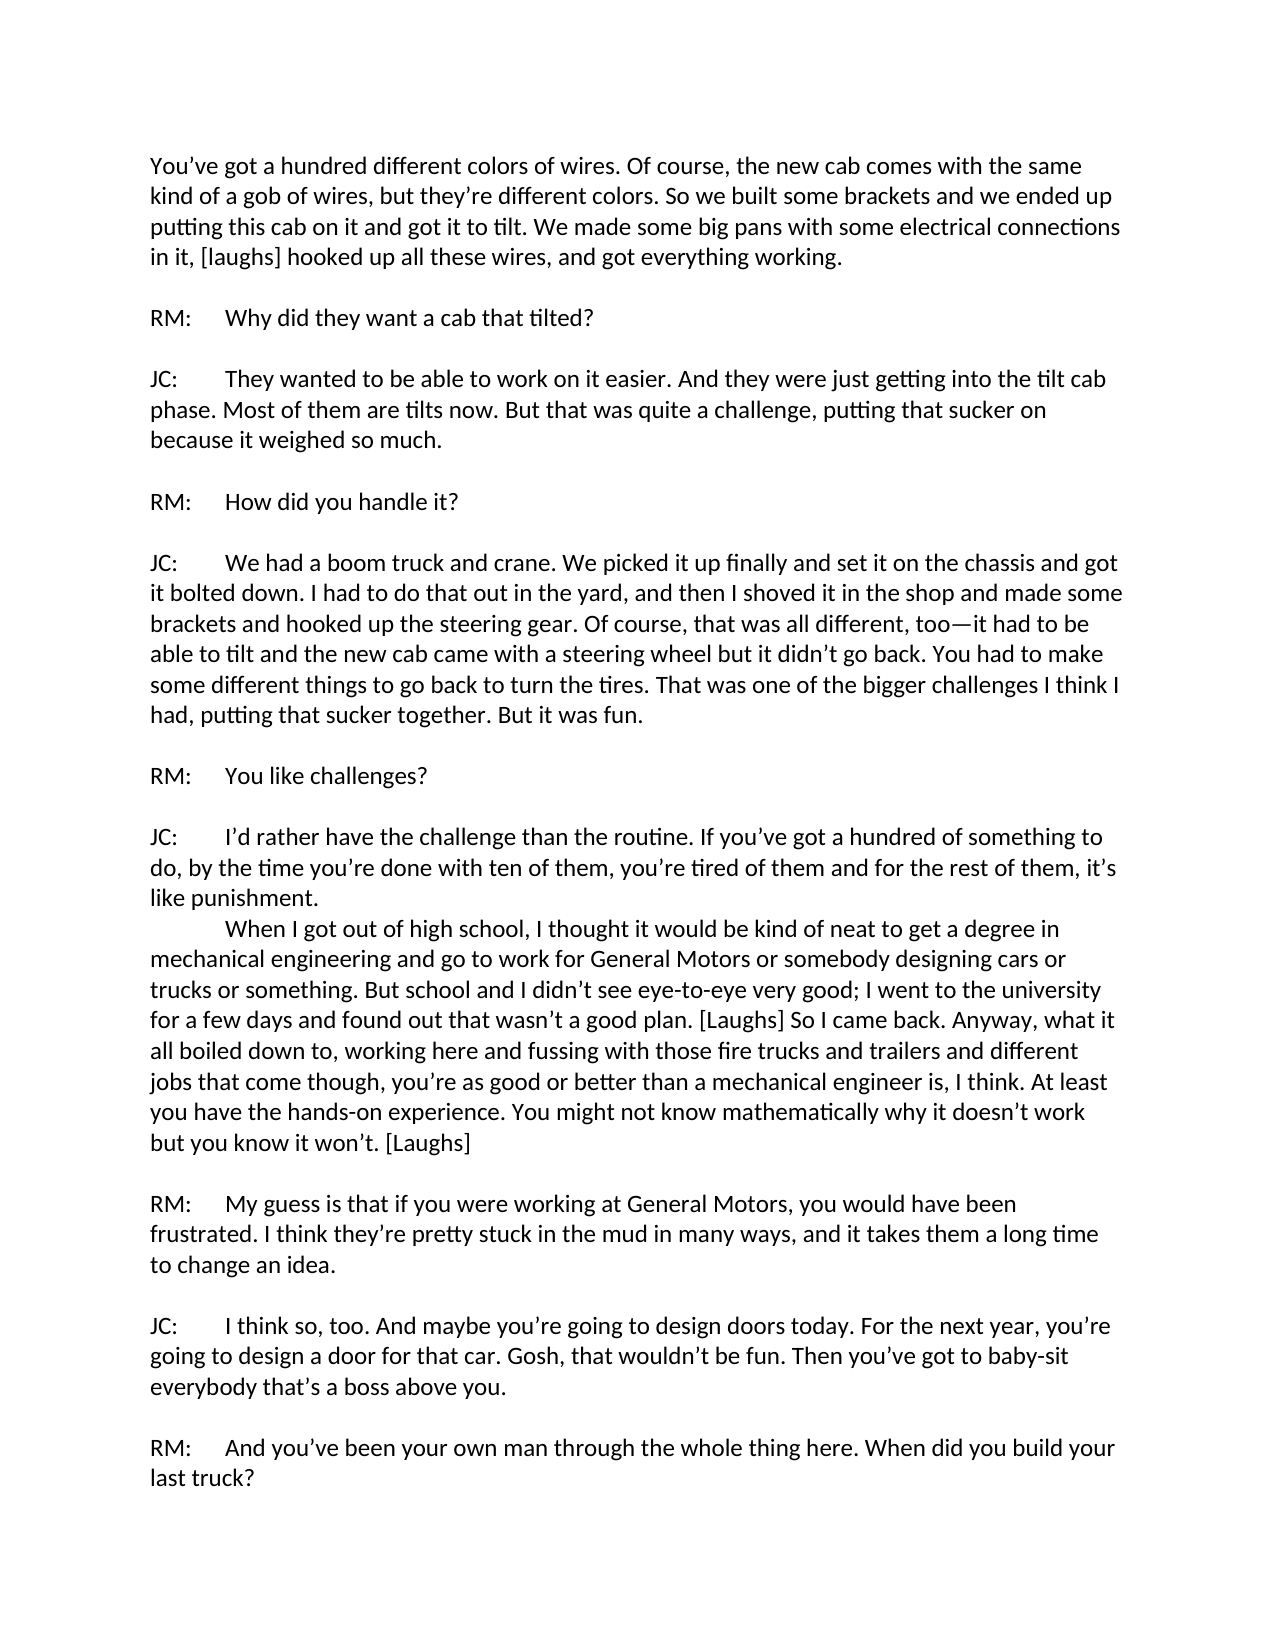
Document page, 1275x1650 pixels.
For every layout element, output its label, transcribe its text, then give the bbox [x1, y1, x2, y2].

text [150, 150, 1125, 272]
text RM: How did you handle it? [150, 486, 1125, 516]
text RM: You like challenges? [150, 760, 1125, 791]
text JC: I’d rather have the challenge than the routine. If you’ve got a hundred of something to do, by the time you’re done with ten of them, you’re tired of them and for the rest of them, it’s like punishment. [150, 821, 1125, 913]
text RM: And you’ve been your own man through the whole thing here. When did you build your last truck? [150, 1432, 1125, 1493]
text RM: My guess is that if you were working at General Motors, you would have been frustrated. I think they’re pretty stuck in the mud in many ways, and it takes them a long time to change an idea. [150, 1188, 1125, 1279]
text JC: They wanted to be able to work on it easier. And they were just getting into the tilt cab phase. Most of them are tilts now. But that was quite a challenge, putting that sucker on because it weighed so much. [150, 364, 1125, 455]
text JC: We had a boom truck and crane. We picked it up finally and set it on the chassis and got it bolted down. I had to do that out in the yard, and then I shoved it in the shop and made some brackets and hooked up the steering gear. Of course, that was all different, too—it had to be able to tilt and the new cab came with a steering wheel but it didn’t go back. You had to make some different things to go back to turn the tires. That was one of the bigger challenges I think I had, putting that sucker together. But it was fun. [150, 547, 1125, 730]
text RM: Why did they want a cab that tilted? [150, 303, 1125, 333]
text When I got out of high school, I thought it would be kind of neat to get a degree in mechanical engineering and go to work for General Motors or somebody designing cars or trucks or something. But school and I didn’t see eye-to-eye very good; I went to the university for a few days and found out that wasn’t a good plan. [Laughs] So I came back. Anyway, what it all boiled down to, working here and fussing with those fire trucks and trailers and different jobs that come though, you’re as good or better than a mechanical engineer is, I think. At least you have the hands-on experience. You might not know mathematically why it doesn’t work but you know it won’t. [Laughs] [150, 913, 1125, 1157]
text JC: I think so, too. And maybe you’re going to design doors today. For the next year, you’re going to design a door for that car. Gosh, that wouldn’t be fun. Then you’ve got to baby-sit everybody that’s a boss above you. [150, 1310, 1125, 1401]
